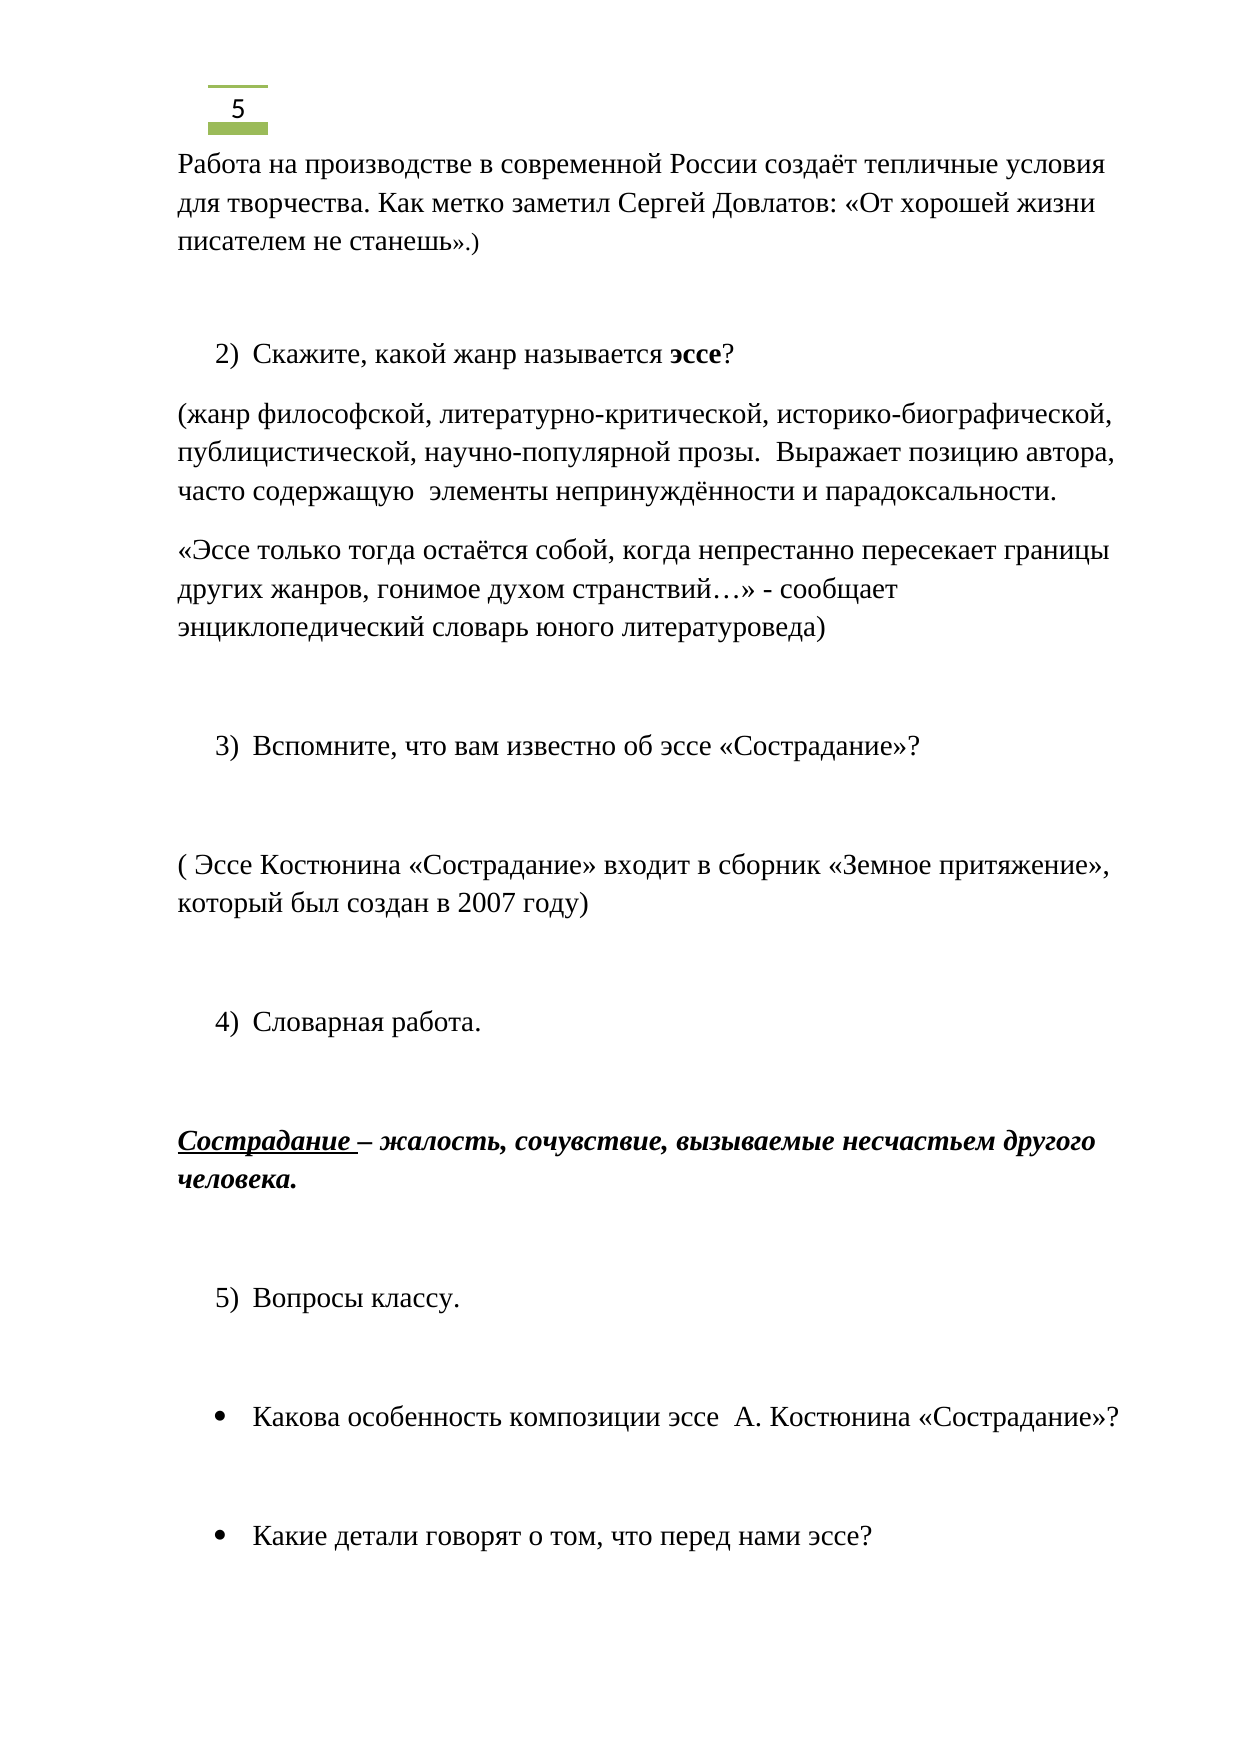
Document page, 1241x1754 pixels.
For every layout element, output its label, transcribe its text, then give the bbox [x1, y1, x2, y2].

list Вопросы классу. [215, 1280, 1152, 1314]
text «Эссе только тогда остаётся собой, когда непрестанно пересекает границы других жанров, гонимое духом странствий…» - сообщает энциклопедический словарь юного литературоведа) [177, 532, 1152, 643]
list Словарная работа. [215, 1004, 1152, 1038]
text ( Эссе Костюнина «Сострадание» входит в сборник «Земное притяжение», который был создан в 2007 году) [177, 847, 1152, 919]
list Какова особенность композиции эссе А. Костюнина «Сострадание»? [215, 1399, 1152, 1433]
list Вспомните, что вам известно об эссе «Сострадание»? [215, 728, 1152, 762]
list Скажите, какой жанр называется эссе? [215, 337, 1152, 370]
text Работа на производстве в современной России создаёт тепличные условия для творчества. Как метко заметил Сергей Довлатов: «От хорошей жизни писателем не станешь».) [177, 146, 1152, 257]
list Какие детали говорят о том, что перед нами эссе? [215, 1518, 1152, 1552]
text (жанр философской, литературно-критической, историко-биографической, публицистической, научно-популярной прозы. Выражает позицию автора, часто содержащую элементы непринуждённости и парадоксальности. [177, 396, 1152, 507]
text Сострадание – жалость, сочувствие, вызываемые несчастьем другого человека. [177, 1123, 1152, 1195]
